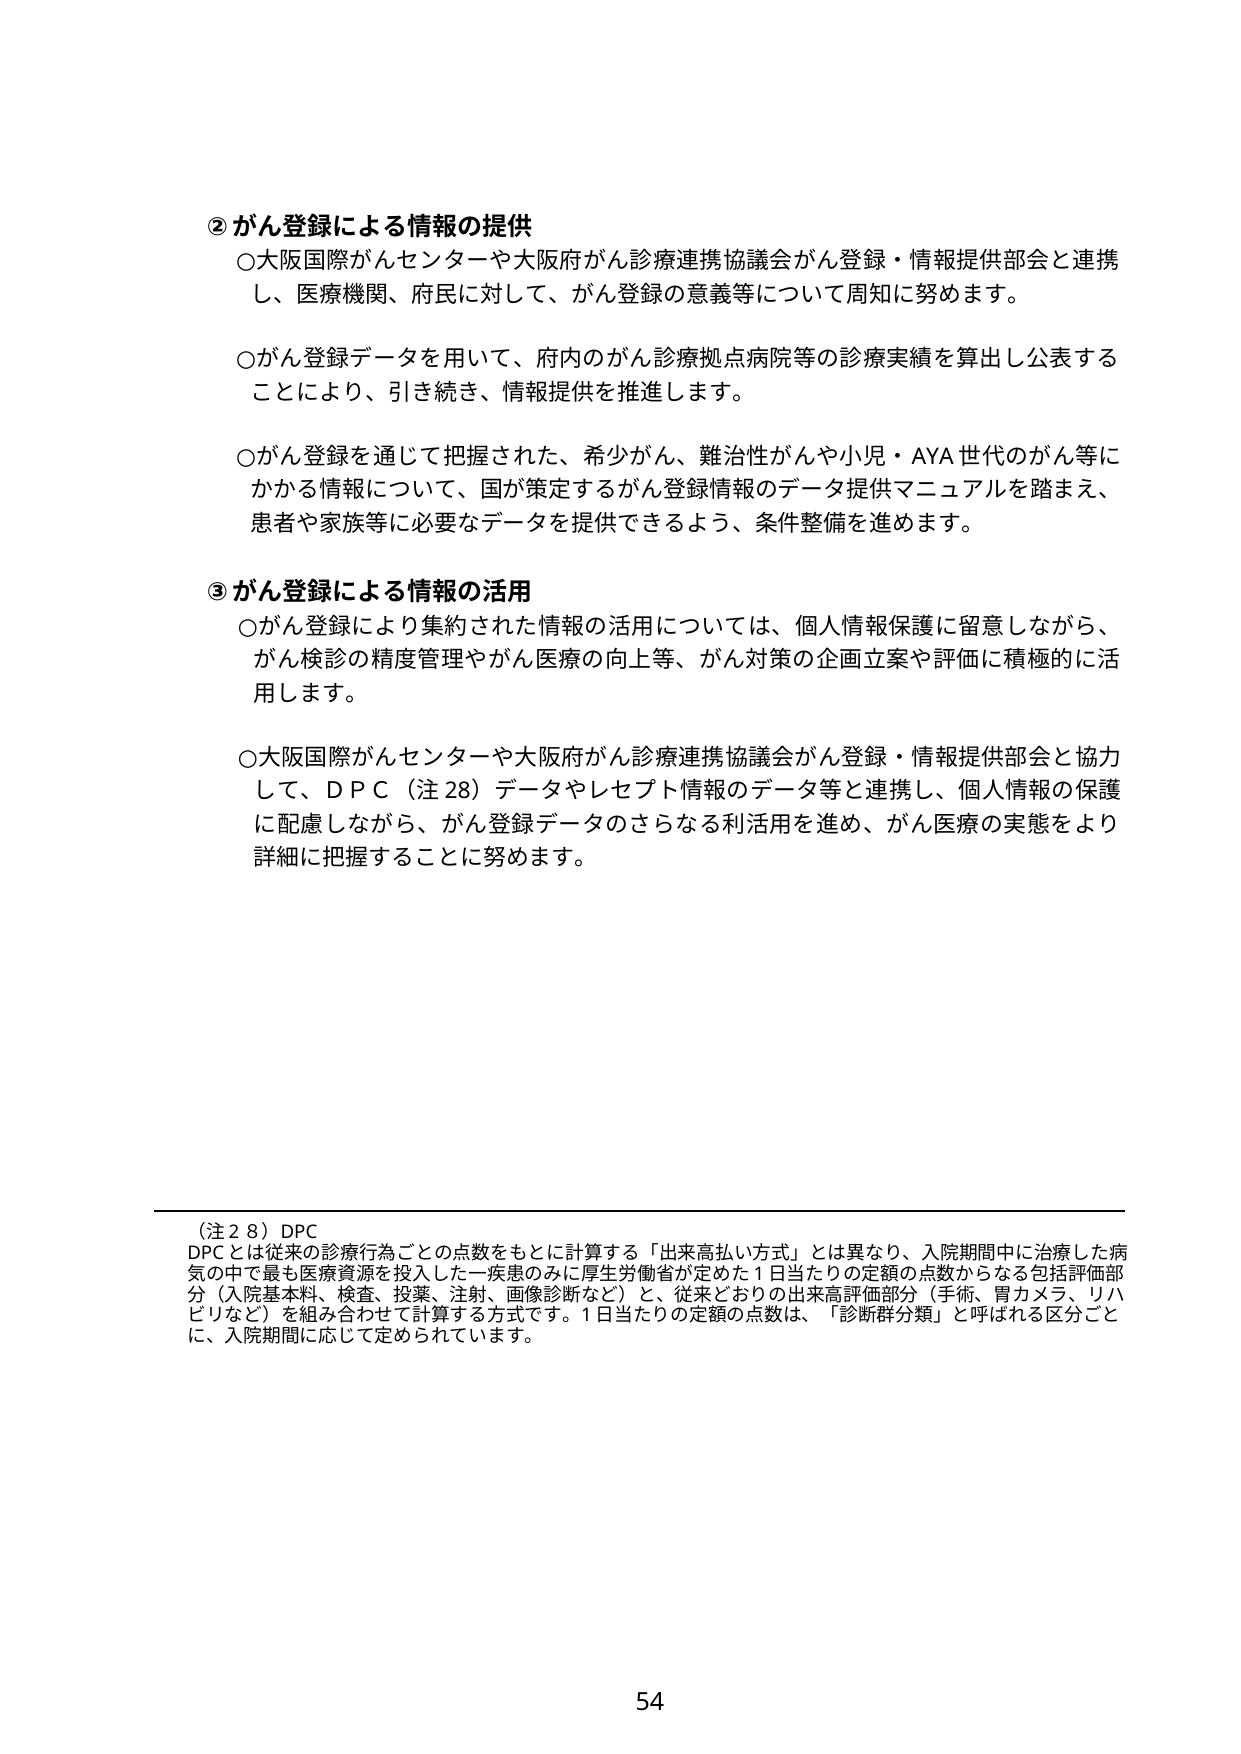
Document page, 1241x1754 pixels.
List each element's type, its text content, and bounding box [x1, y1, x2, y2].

text ○大阪国際がんセンターや大阪府がん診療連携協議会がん登録・情報提供部会と連携し、医療機関、府民に対して、がん登録の意義等について周知に努めます。 [236, 242, 1122, 309]
text ○がん登録により集約された情報の活用については、個人情報保護に留意しながら、がん検診の精度管理やがん医療の向上等、がん対策の企画立案や評価に積極的に活用します。 [238, 608, 1122, 708]
subtitle ③がん登録による情報の活用 [177, 572, 1122, 608]
text ○がん登録データを用いて、府内のがん診療拠点病院等の診療実績を算出し公表することにより、引き続き、情報提供を推進します。 [236, 340, 1122, 407]
text ○がん登録を通じて把握された、希少がん、難治性がんや小児・AYA世代のがん等にかかる情報について、国が策定するがん登録情報のデータ提供マニュアルを踏まえ、患者や家族等に必要なデータを提供できるよう、条件整備を進めます。 [236, 438, 1122, 538]
subtitle ②がん登録による情報の提供 [177, 206, 1122, 242]
text ○大阪国際がんセンターや大阪府がん診療連携協議会がん登録・情報提供部会と協力して、ＤＰＣ（注28）データやレセプト情報のデータ等と連携し、個人情報の保護に配慮しながら、がん登録データのさらなる利活用を進め、がん医療の実態をより詳細に把握することに努めます。 [238, 739, 1122, 872]
